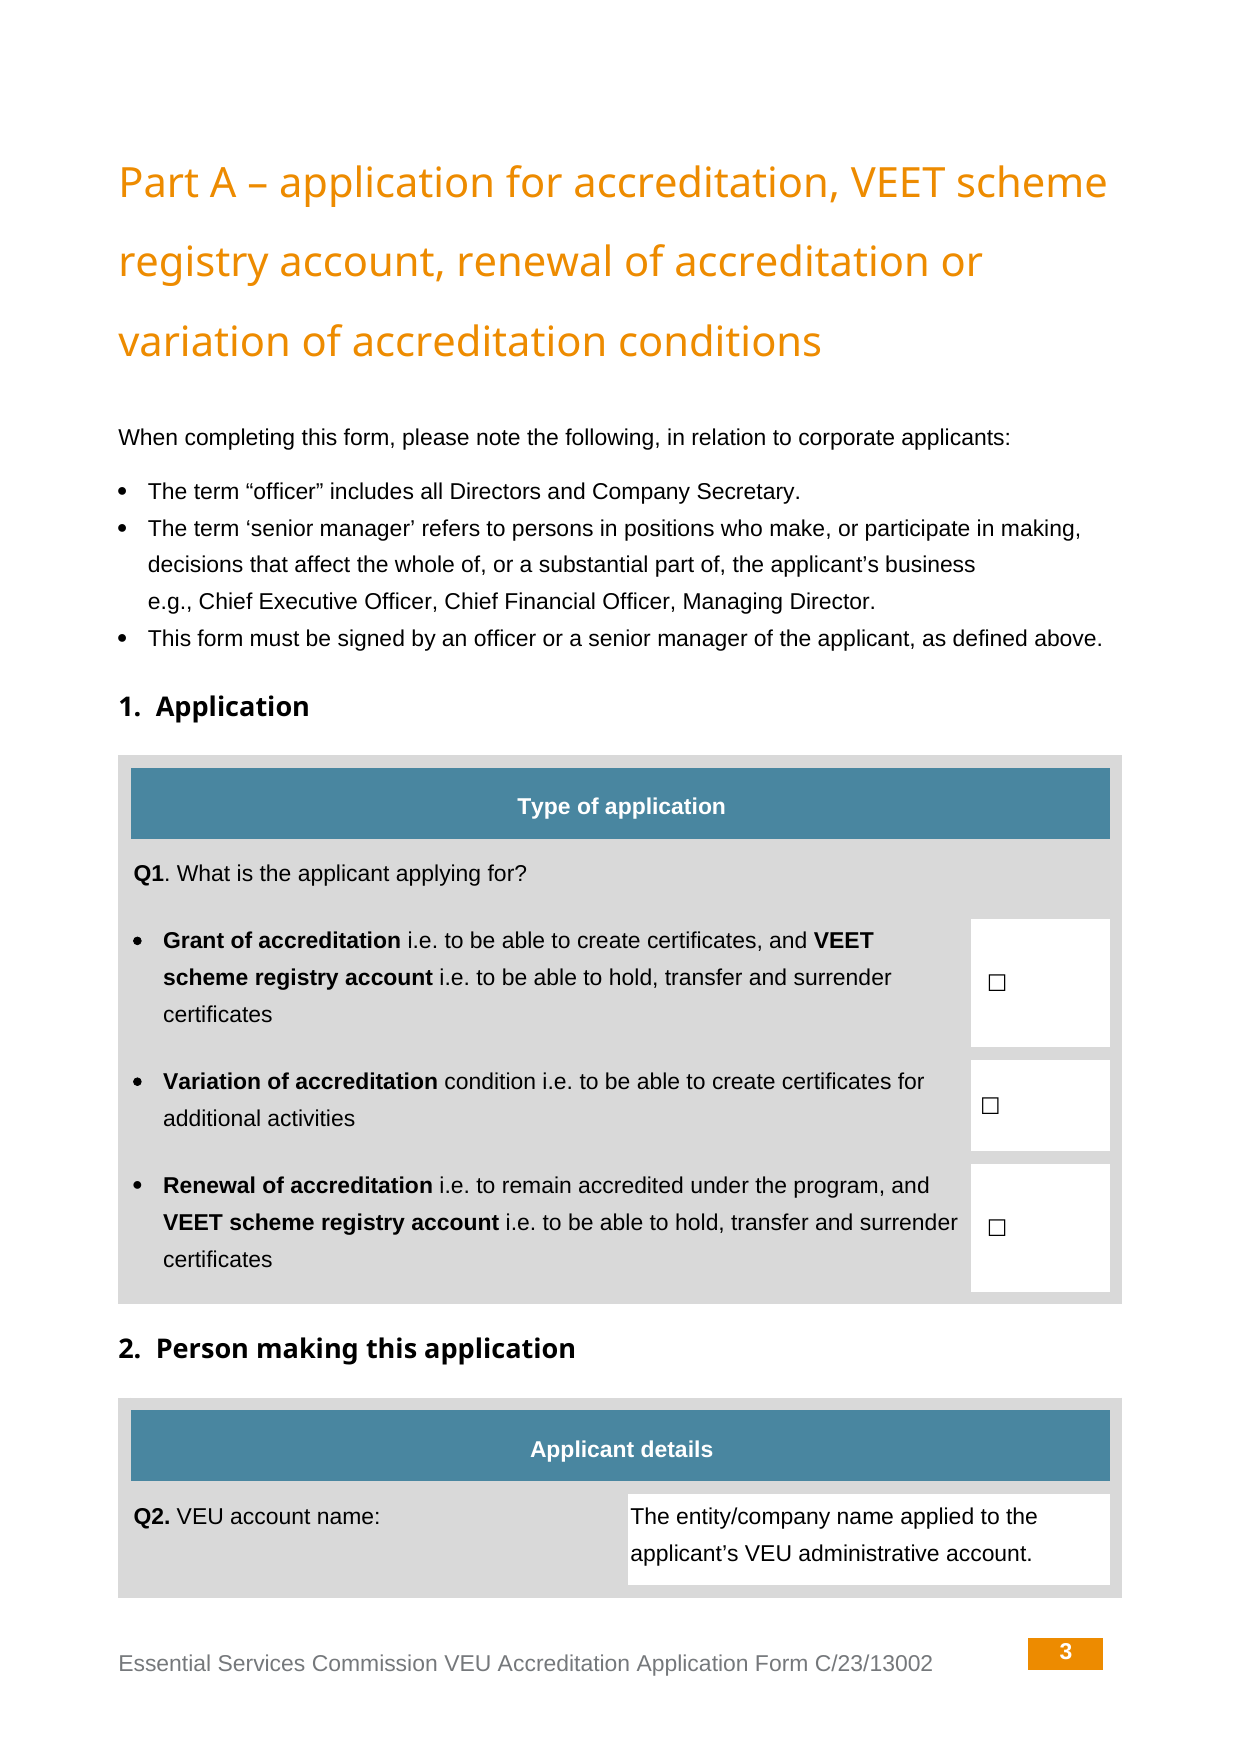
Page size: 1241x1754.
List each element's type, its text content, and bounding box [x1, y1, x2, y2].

text When completing this form, please note the following, in relation to corporate applicants: [118, 424, 1122, 451]
table_cell [971, 919, 1110, 1047]
subtitle Part A – application for accreditation, VEET scheme registry account, renewal of accreditation or variation of accreditation conditions [118, 152, 1122, 368]
subtitle Application [118, 687, 1122, 724]
table_cell Variation of accreditation condition i.e. to be able to create certificates for additional activities [131, 1060, 959, 1151]
subtitle Person making this application [118, 1329, 1122, 1366]
table_cell Renewal of accreditation i.e. to remain accredited under the program, and VEET scheme registry account i.e. to be able to hold, transfer and surrender certificates [131, 1164, 959, 1292]
list The term “officer” includes all Directors and Company Secretary. [118, 478, 1122, 504]
table_cell Q1. What is the applicant applying for? [131, 852, 1110, 906]
table_cell Grant of accreditation i.e. to be able to create certificates, and VEET scheme registry account i.e. to be able to hold, transfer and surrender certificates [131, 919, 959, 1047]
list The term ‘senior manager’ refers to persons in positions who make, or participate in making, decisions that affect the whole of, or a substantial part of, the applicant’s business e.g., Chief Executive Officer, Chief Financial Officer, Managing Director. [118, 514, 1122, 615]
table_header Type of application [131, 768, 1110, 839]
table_cell Q2. VEU account name: [131, 1494, 615, 1585]
table_cell [971, 1164, 1110, 1292]
table_header Applicant details [131, 1410, 1110, 1481]
table_cell [971, 1060, 1110, 1151]
list This form must be signed by an officer or a senior manager of the applicant, as defined above. [118, 625, 1122, 652]
